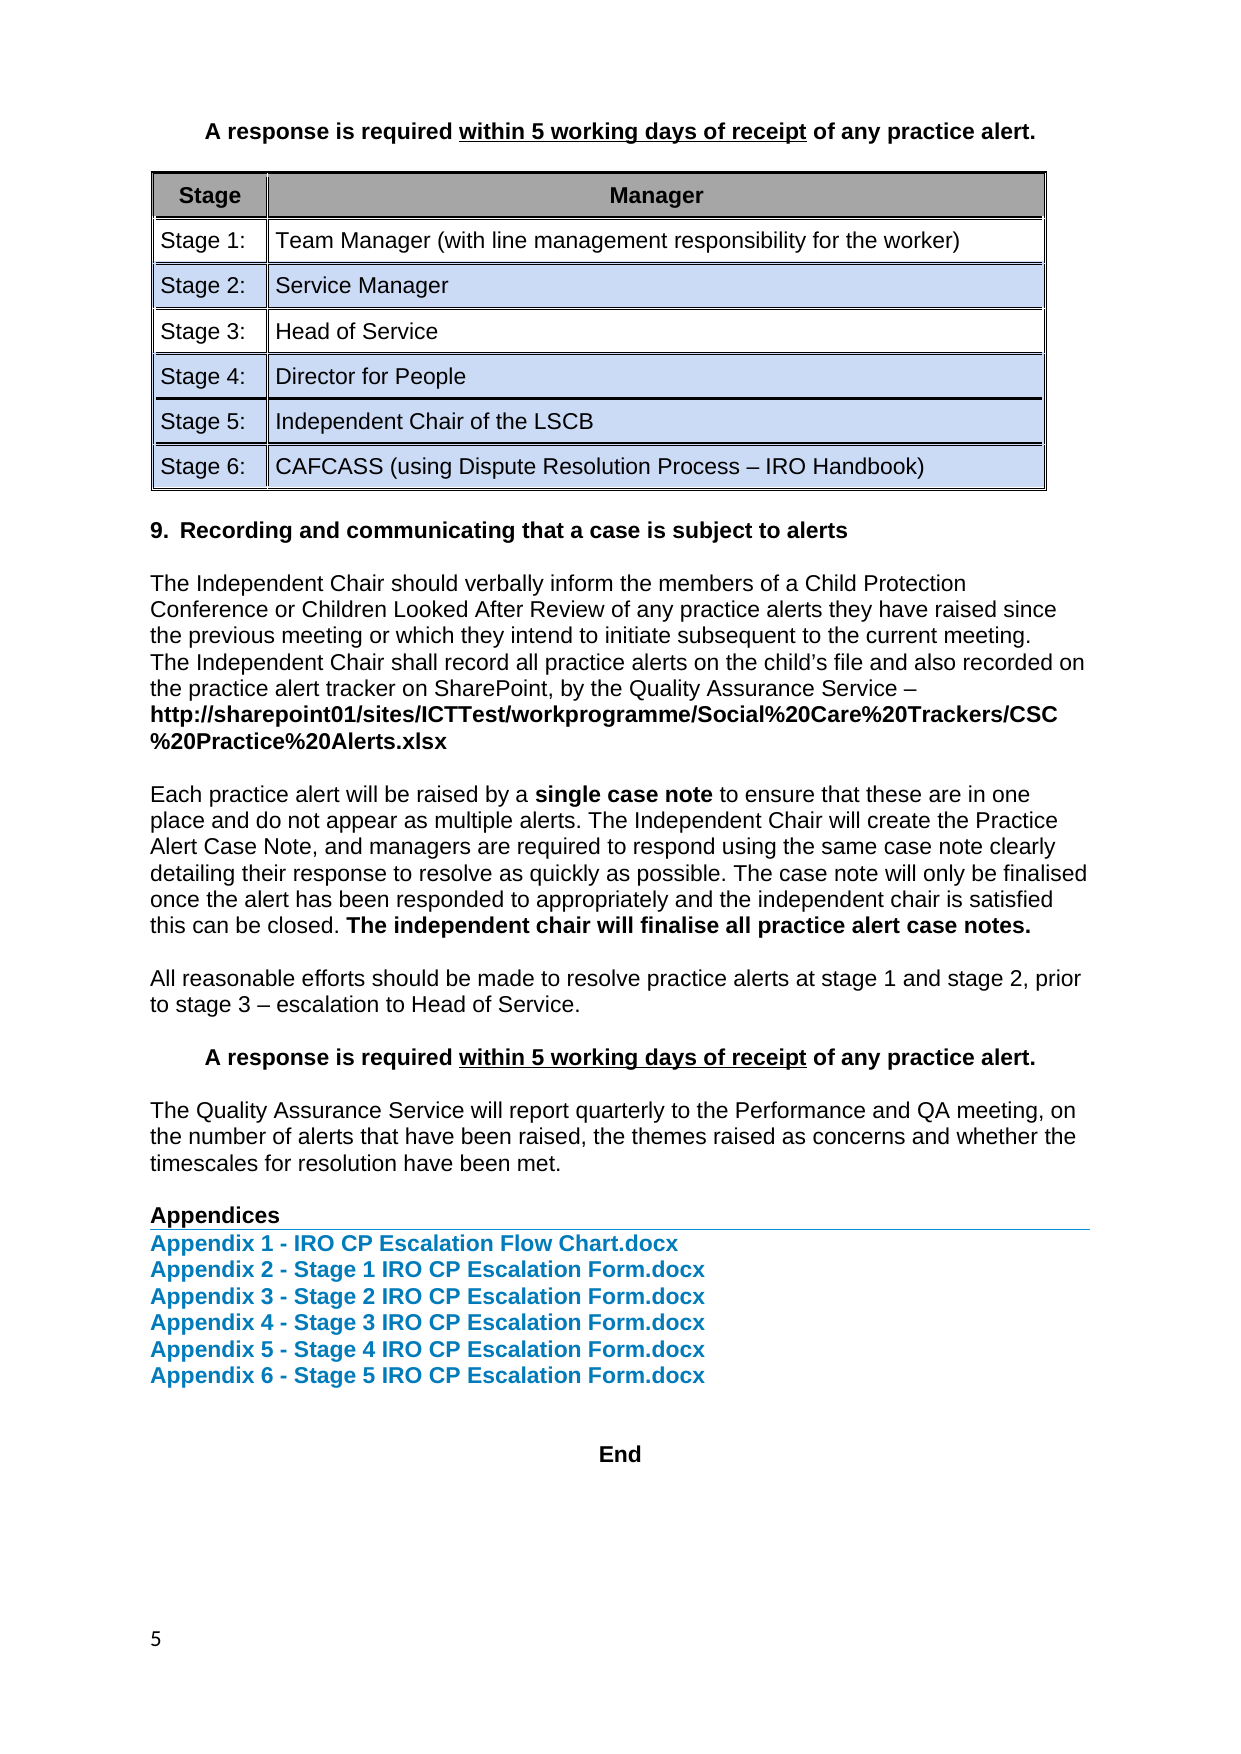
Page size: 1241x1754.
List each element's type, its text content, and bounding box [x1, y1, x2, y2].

table_cell Stage 3: [152, 307, 267, 352]
text Appendix 3 - Stage 2 IRO CP Escalation Form.docx [150, 1283, 1090, 1309]
list Recording and communicating that a case is subject to alerts [150, 517, 1090, 543]
table_header Stage [154, 174, 267, 216]
table_cell Stage 2: [154, 261, 266, 307]
text Appendix 6 - Stage 5 IRO CP Escalation Form.docx [150, 1362, 1090, 1388]
text A response is required within 5 working days of receipt of any practice alert. [150, 1044, 1090, 1070]
table_header Manager [268, 174, 1044, 216]
table_cell Director for People [268, 352, 1045, 397]
text The Independent Chair should verbally inform the members of a Child Protection Conference or Children Looked After Review of any practice alerts they have raised since the previous meeting or which they intend to initiate subsequent to the current meeting. [150, 570, 1090, 649]
text All reasonable efforts should be made to resolve practice alerts at stage 1 and stage 2, prior to stage 3 – escalation to Head of Service. [150, 965, 1090, 1018]
table_cell Head of Service [268, 307, 1045, 352]
table_cell CAFCASS (using Dispute Resolution Process – IRO Handbook) [268, 442, 1044, 487]
text The Quality Assurance Service will report quarterly to the Performance and QA meeting, on the number of alerts that have been raised, the themes raised as concerns and whether the timescales for resolution have been met. [150, 1097, 1090, 1176]
text A response is required within 5 working days of receipt of any practice alert. [150, 118, 1090, 144]
table_cell Stage 4: [152, 352, 267, 397]
table_cell Stage 6: [154, 442, 267, 487]
text Appendix 4 - Stage 3 IRO CP Escalation Form.docx [150, 1309, 1090, 1336]
text Appendix 2 - Stage 1 IRO CP Escalation Form.docx [150, 1256, 1090, 1283]
text Each practice alert will be raised by a single case note to ensure that these are in one place and do not appear as multiple alerts. The Independent Chair will create the Practice Alert Case Note, and managers are required to respond using the same case note clearly detailing their response to resolve as quickly as possible. The case note will only be finalised once the alert has been responded to appropriately and the independent chair is satisfied this can be closed. The independent chair will finalise all practice alert case notes. [150, 781, 1090, 939]
text Appendix 5 - Stage 4 IRO CP Escalation Form.docx [150, 1336, 1090, 1362]
table_cell Team Manager (with line management responsibility for the worker) [269, 216, 1044, 261]
table_cell Independent Chair of the LSCB [269, 397, 1044, 442]
table_cell Stage 1: [154, 216, 266, 261]
text End [150, 1441, 1090, 1467]
table_cell Service Manager [269, 261, 1044, 307]
text The Independent Chair shall record all practice alerts on the child’s file and also recorded on the practice alert tracker on SharePoint, by the Quality Assurance Service – http://sharepoint01/sites/ICTTest/workprogramme/Social%20Care%20Trackers/CSC%20Practice%20Alerts.xlsx [150, 649, 1090, 754]
text Appendix 1 - IRO CP Escalation Flow Chart.docx [150, 1230, 1090, 1256]
text Appendices [150, 1202, 1090, 1229]
table_cell Stage 5: [154, 397, 266, 442]
